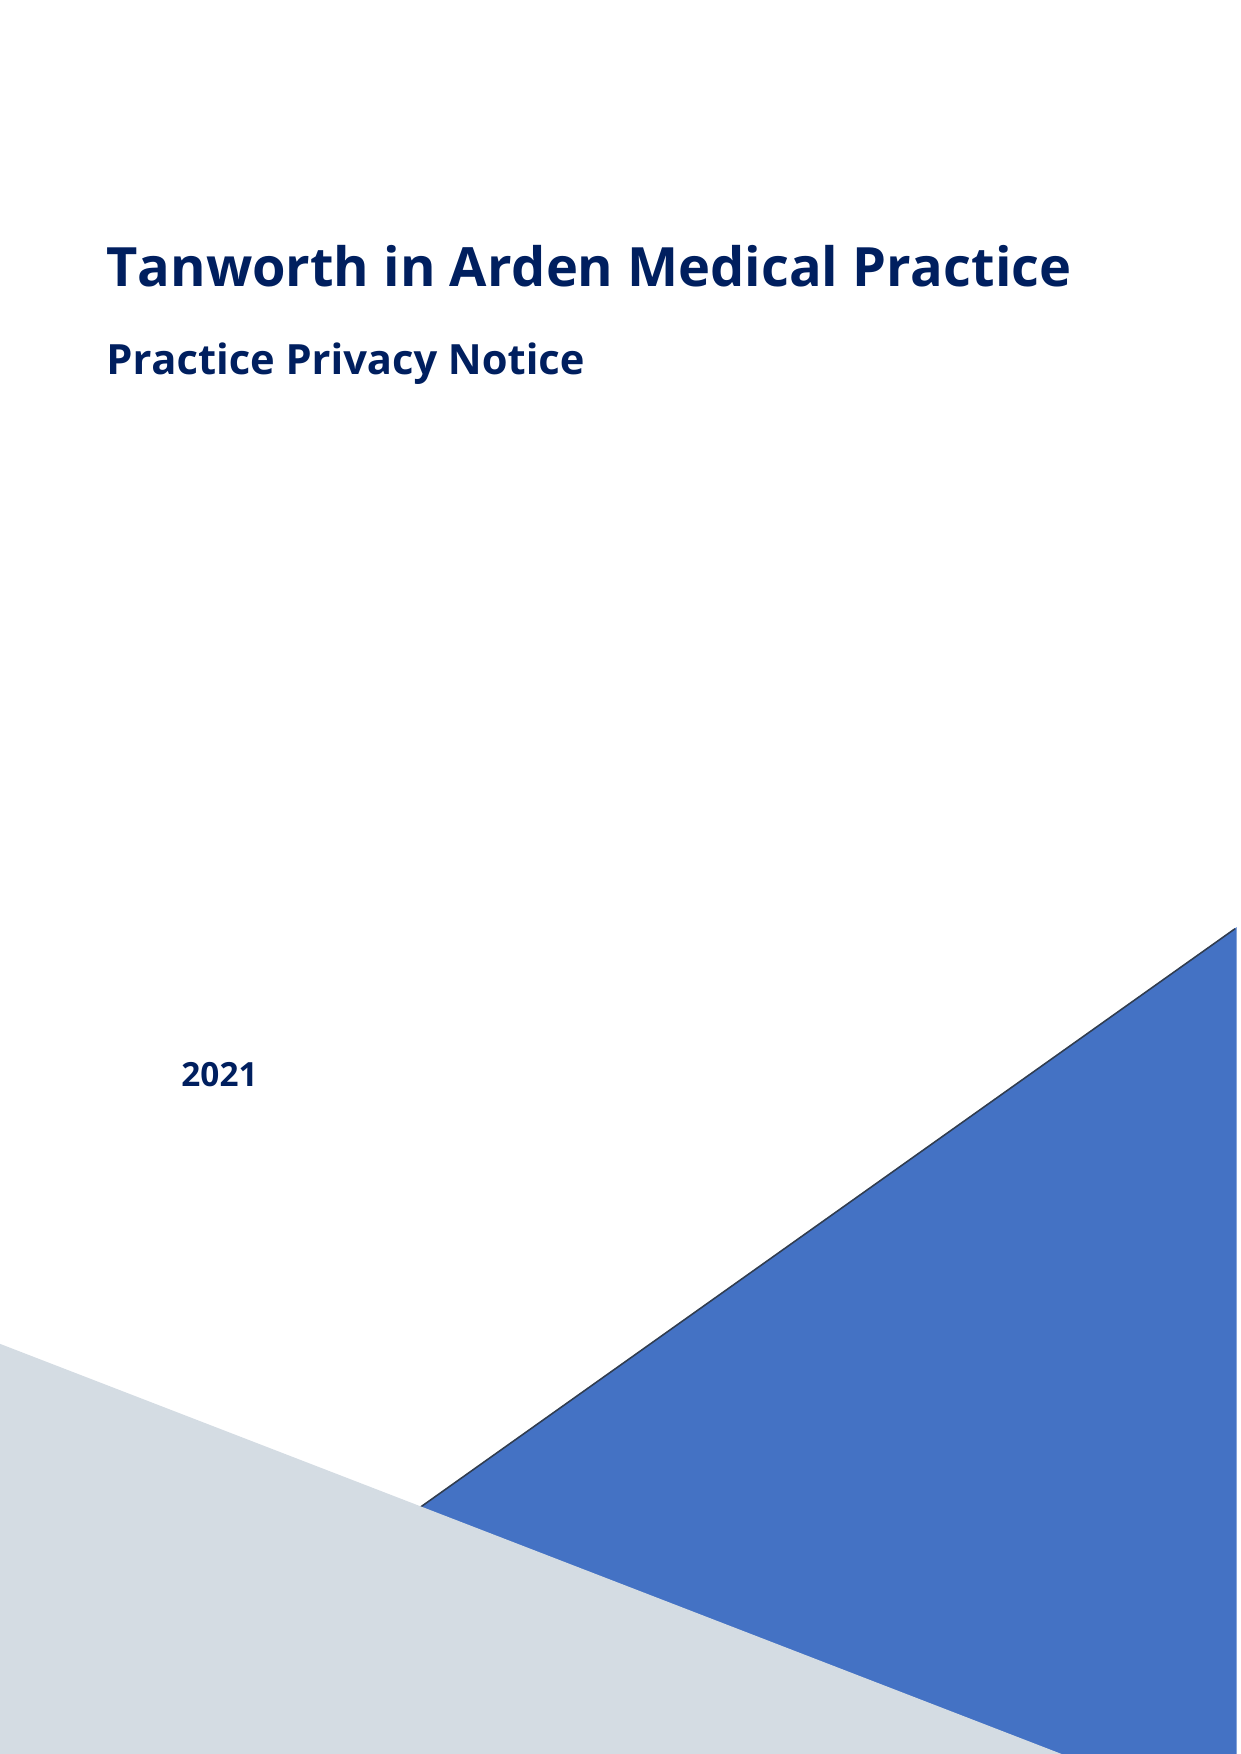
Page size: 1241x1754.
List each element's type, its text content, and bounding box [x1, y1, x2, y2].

text Practice Privacy Notice [106, 329, 1180, 386]
text 2021 [106, 1034, 1169, 1099]
text Tanworth in Arden Medical Practice [106, 233, 1169, 299]
